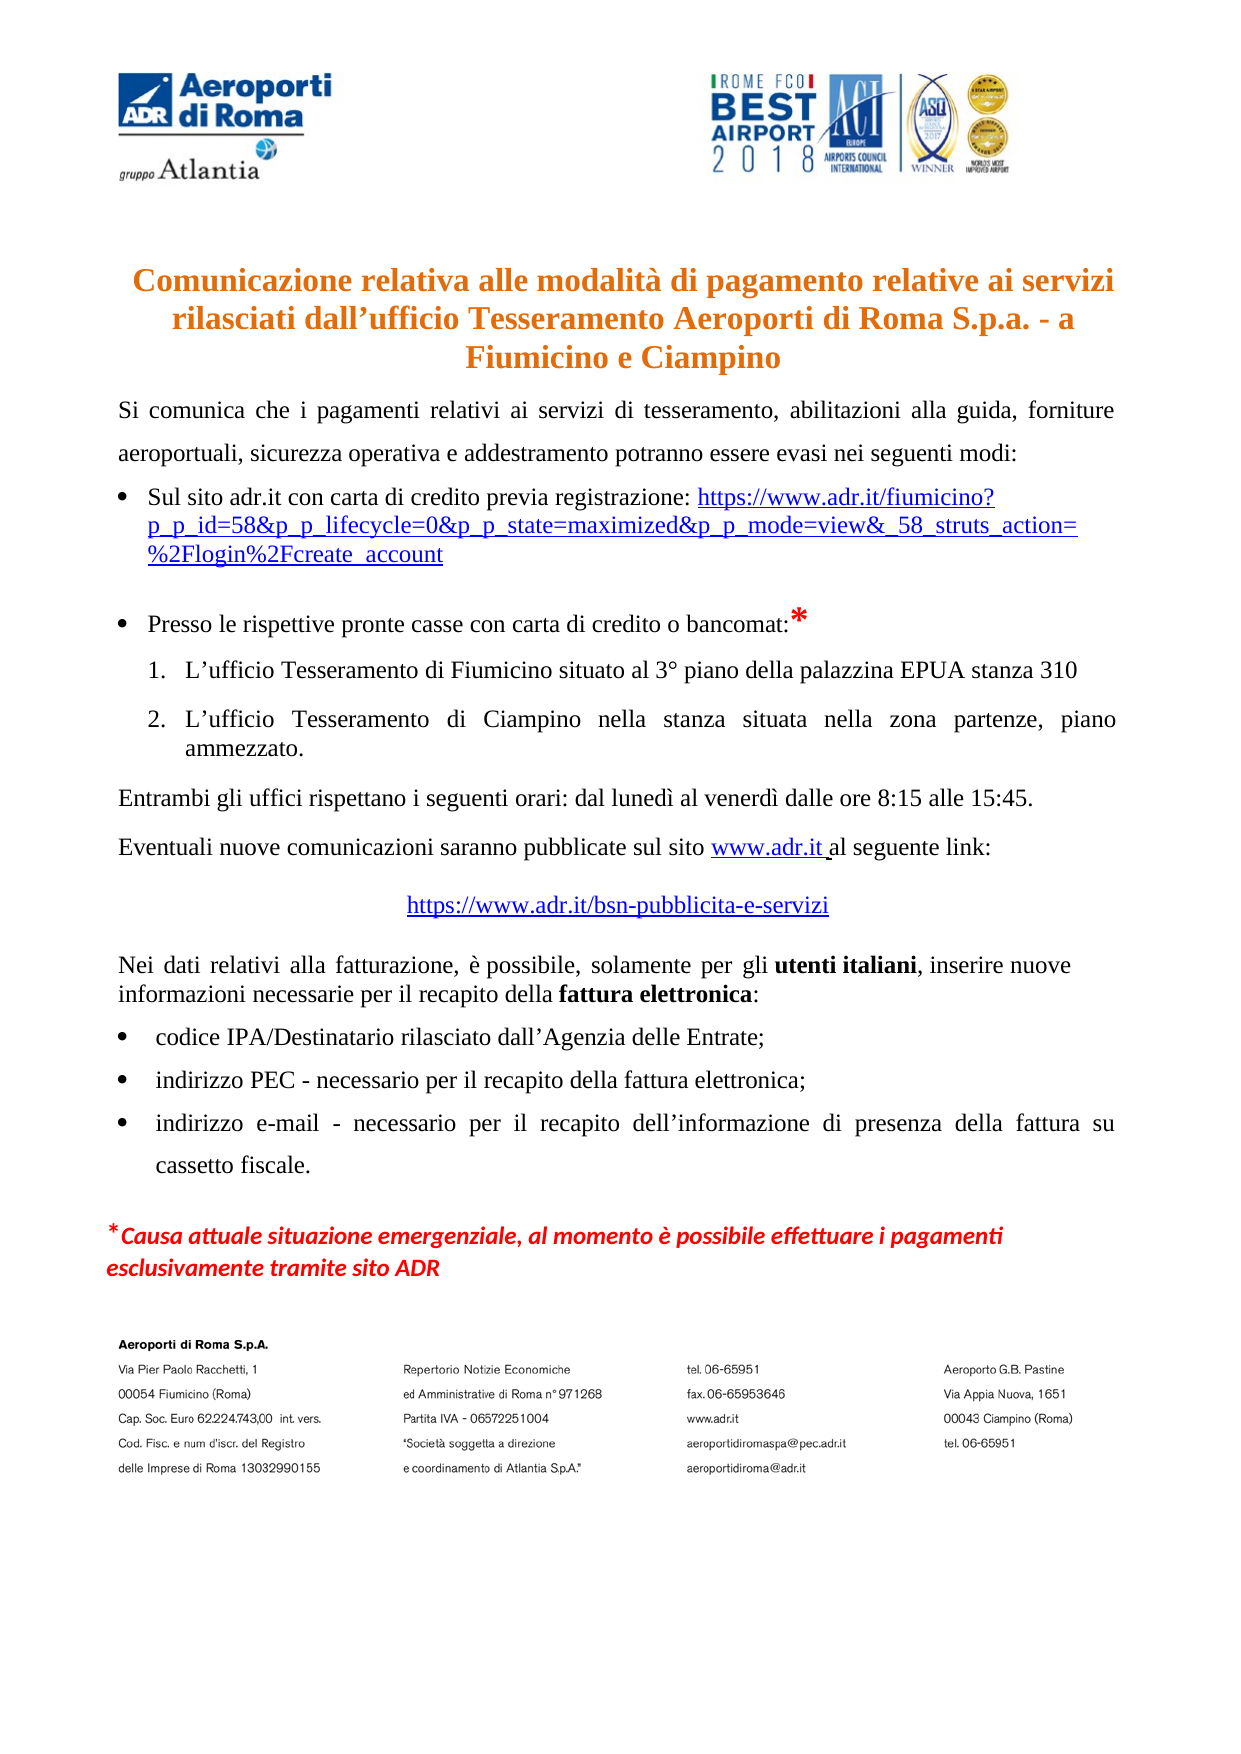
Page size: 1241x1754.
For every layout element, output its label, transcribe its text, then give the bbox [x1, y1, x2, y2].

text Entrambi gli uffici rispettano i seguenti orari: dal lunedì al venerdì dalle ore 8:15 alle 15:45. Eventuali nuove comunicazioni saranno pubblicate sul sito www.adr.it al seguente link: [118, 783, 1122, 861]
list Presso le rispettive pronte casse con carta di credito o bancomat:* [118, 598, 1134, 641]
picture [118, 72, 1128, 231]
text Si comunica che i pagamenti relativi ai servizi di tesseramento, abilitazioni alla guida, forniture aeroportuali, sicurezza operativa e addestramento potranno essere evasi nei seguenti modi: [118, 396, 1122, 467]
picture [118, 1340, 1073, 1475]
list codice IPA/Destinatario rilasciato dall’Agenzia delle Entrate; [118, 1022, 1134, 1051]
text https://www.adr.it/bsn-pubblicita-e-servizi [407, 890, 1134, 919]
list Sul sito adr.it con carta di credito previa registrazione: https://www.adr.it/fiumicino?p_p_id=58&p_p_lifecycle=0&p_p_state=maximized&p_p_mode=view&_58_struts_action=%2Flogin%2Fcreate_account [118, 482, 1134, 568]
list indirizzo PEC - necessario per il recapito della fattura elettronica; [118, 1065, 1134, 1093]
text Comunicazione relativa alle modalità di pagamento relative ai servizi rilasciati dall’ufficio Tesseramento Aeroporti di Roma S.p.a. - a Fiumicino e Ciampino [131, 260, 1115, 375]
list L’ufficio Tesseramento di Ciampino nella stanza situata nella zona partenze, piano ammezzato. [147, 704, 1122, 762]
list L’ufficio Tesseramento di Fiumicino situato al 3° piano della palazzina EPUA stanza 310 [147, 655, 1134, 684]
list indirizzo e-mail - necessario per il recapito dell’informazione di presenza della fattura su cassetto fiscale. [118, 1108, 1122, 1179]
text Nei dati relativi alla fatturazione, è possibile, solamente per gli utenti italiani, inserire nuove informazioni necessarie per il recapito della fattura elettronica: [118, 950, 1134, 1008]
text *Causa attuale situazione emergenziale, al momento è possibile effettuare i pagamenti esclusivamente tramite sito ADR [106, 1216, 1134, 1282]
